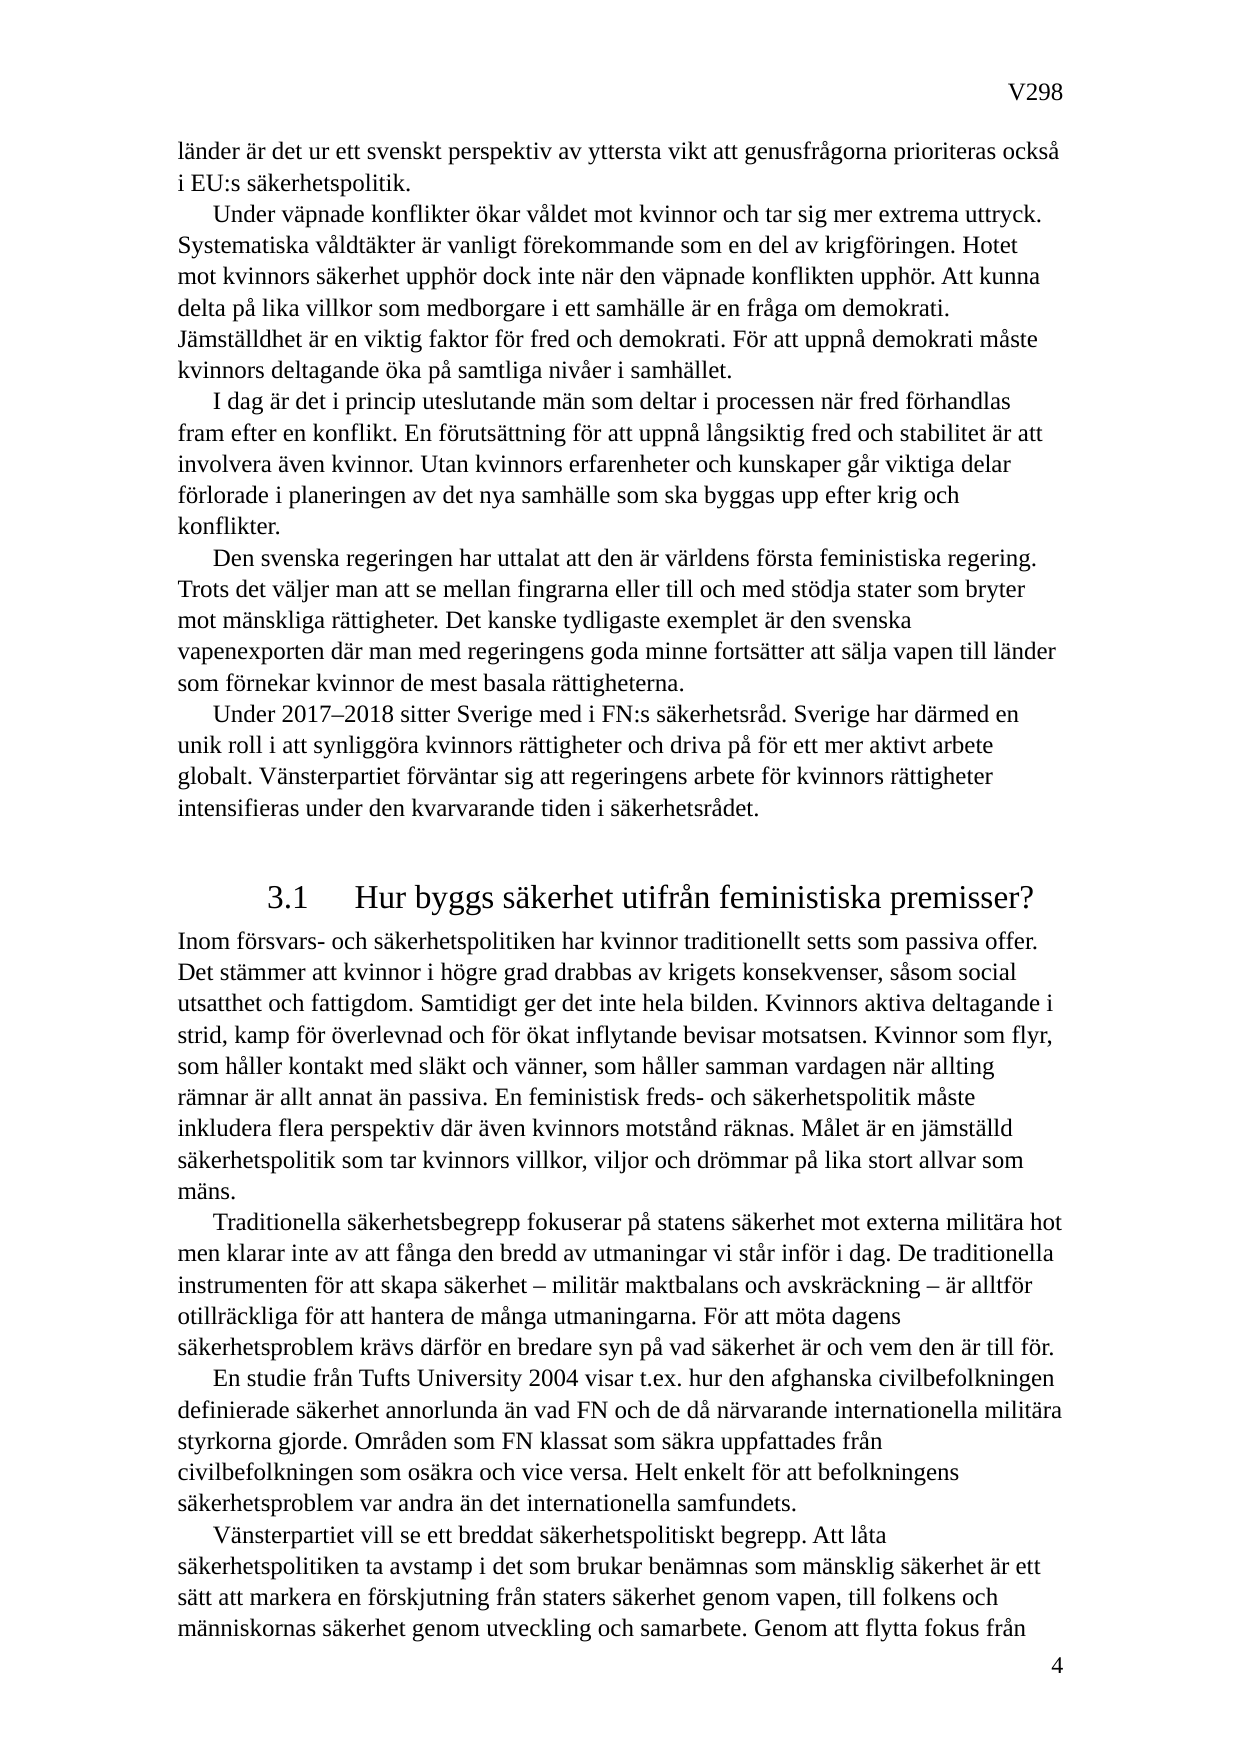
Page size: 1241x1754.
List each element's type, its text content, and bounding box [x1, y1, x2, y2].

text Den svenska regeringen har uttalat att den är världens första feministiska regering. Trots det väljer man att se mellan fingrarna eller till och med stödja stater som bryter mot mänskliga rättigheter. Det kanske tydligaste exemplet är den svenska vapenexporten där man med regeringens goda minne fortsätter att sälja vapen till länder som förnekar kvinnor de mest basala rättigheterna. [177, 540, 1063, 696]
text Under väpnade konflikter ökar våldet mot kvinnor och tar sig mer extrema uttryck. Systematiska våldtäkter är vanligt förekommande som en del av krigföringen. Hotet mot kvinnors säkerhet upphör dock inte när den väpnade konflikten upphör. Att kunna delta på lika villkor som medborgare i ett samhälle är en fråga om demokrati. Jämställdhet är en viktig faktor för fred och demokrati. För att uppnå demokrati måste kvinnors deltagande öka på samtliga nivåer i samhället. [177, 196, 1063, 384]
text Inom försvars- och säkerhetspolitiken har kvinnor traditionellt setts som passiva offer. Det stämmer att kvinnor i högre grad drabbas av krigets konsekvenser, såsom social utsatthet och fattigdom. Samtidigt ger det inte hela bilden. Kvinnors aktiva deltagande i strid, kamp för överlevnad och för ökat inflytande bevisar motsatsen. Kvinnor som flyr, som håller kontakt med släkt och vänner, som håller samman vardagen när allting rämnar är allt annat än passiva. En feministisk freds- och säkerhetspolitik måste inkludera flera perspektiv där även kvinnors motstånd räknas. Målet är en jämställd säkerhetspolitik som tar kvinnors villkor, viljor och drömmar på lika stort allvar som mäns. [177, 923, 1063, 1205]
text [177, 134, 1063, 196]
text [177, 1517, 1063, 1642]
subtitle Hur byggs säkerhet utifrån feministiska premisser? [237, 884, 1063, 915]
text Under 2017–2018 sitter Sverige med i FN:s säkerhetsråd. Sverige har därmed en unik roll i att synliggöra kvinnors rättigheter och driva på för ett mer aktivt arbete globalt. Vänsterpartiet förväntar sig att regeringens arbete för kvinnors rättigheter intensifieras under den kvarvarande tiden i säkerhetsrådet. [177, 696, 1063, 821]
text I dag är det i princip uteslutande män som deltar i processen när fred förhandlas fram efter en konflikt. En förutsättning för att uppnå långsiktig fred och stabilitet är att involvera även kvinnor. Utan kvinnors erfarenheter och kunskaper går viktiga delar förlorade i planeringen av det nya samhälle som ska byggas upp efter krig och konflikter. [177, 384, 1063, 540]
text Traditionella säkerhetsbegrepp fokuserar på statens säkerhet mot externa militära hot men klarar inte av att fånga den bredd av utmaningar vi står inför i dag. De traditionella instrumenten för att skapa säkerhet – militär maktbalans och avskräckning – är alltför otillräckliga för att hantera de många utmaningarna. För att möta dagens säkerhetsproblem krävs därför en bredare syn på vad säkerhet är och vem den är till för. [177, 1205, 1063, 1361]
text En studie från Tufts University 2004 visar t.ex. hur den afghanska civilbefolkningen definierade säkerhet annorlunda än vad FN och de då närvarande internationella militära styrkorna gjorde. Områden som FN klassat som säkra uppfattades från civilbefolkningen som osäkra och vice versa. Helt enkelt för att befolkningens säkerhetsproblem var andra än det internationella samfundets. [177, 1361, 1063, 1517]
